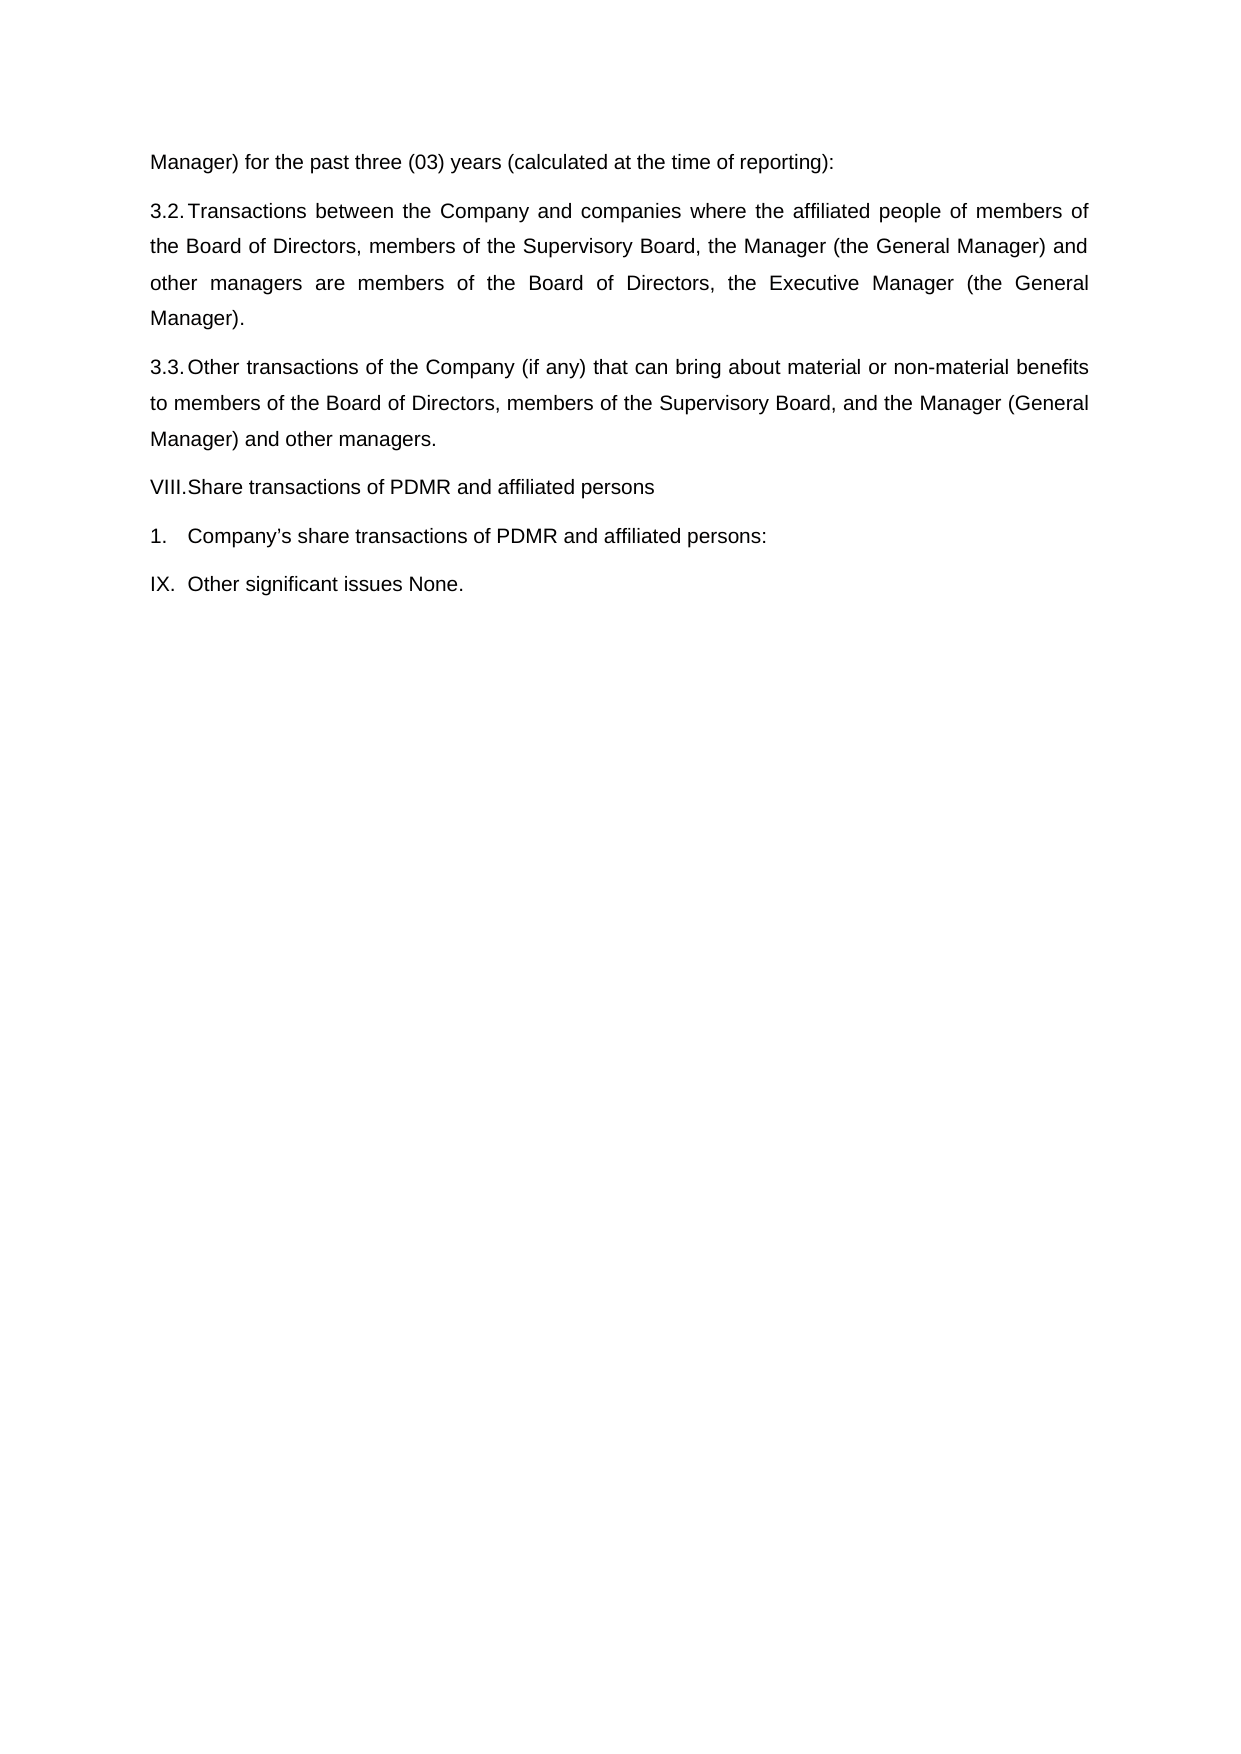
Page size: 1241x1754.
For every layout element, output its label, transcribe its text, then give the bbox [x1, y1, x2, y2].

list Other significant issues None. [187, 572, 1090, 596]
list Company’s share transactions of PDMR and affiliated persons: [150, 523, 1090, 547]
list Other transactions of the Company (if any) that can bring about material or non-material benefits to members of the Board of Directors, members of the Supervisory Board, and the Manager (General Manager) and other managers. [150, 355, 1090, 451]
list Transactions between the Company and companies where the affiliated people of members of the Board of Directors, members of the Supervisory Board, the Manager (the General Manager) and other managers are members of the Board of Directors, the Executive Manager (the General Manager). [150, 198, 1090, 330]
list Share transactions of PDMR and affiliated persons [188, 475, 1090, 499]
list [150, 150, 1090, 174]
